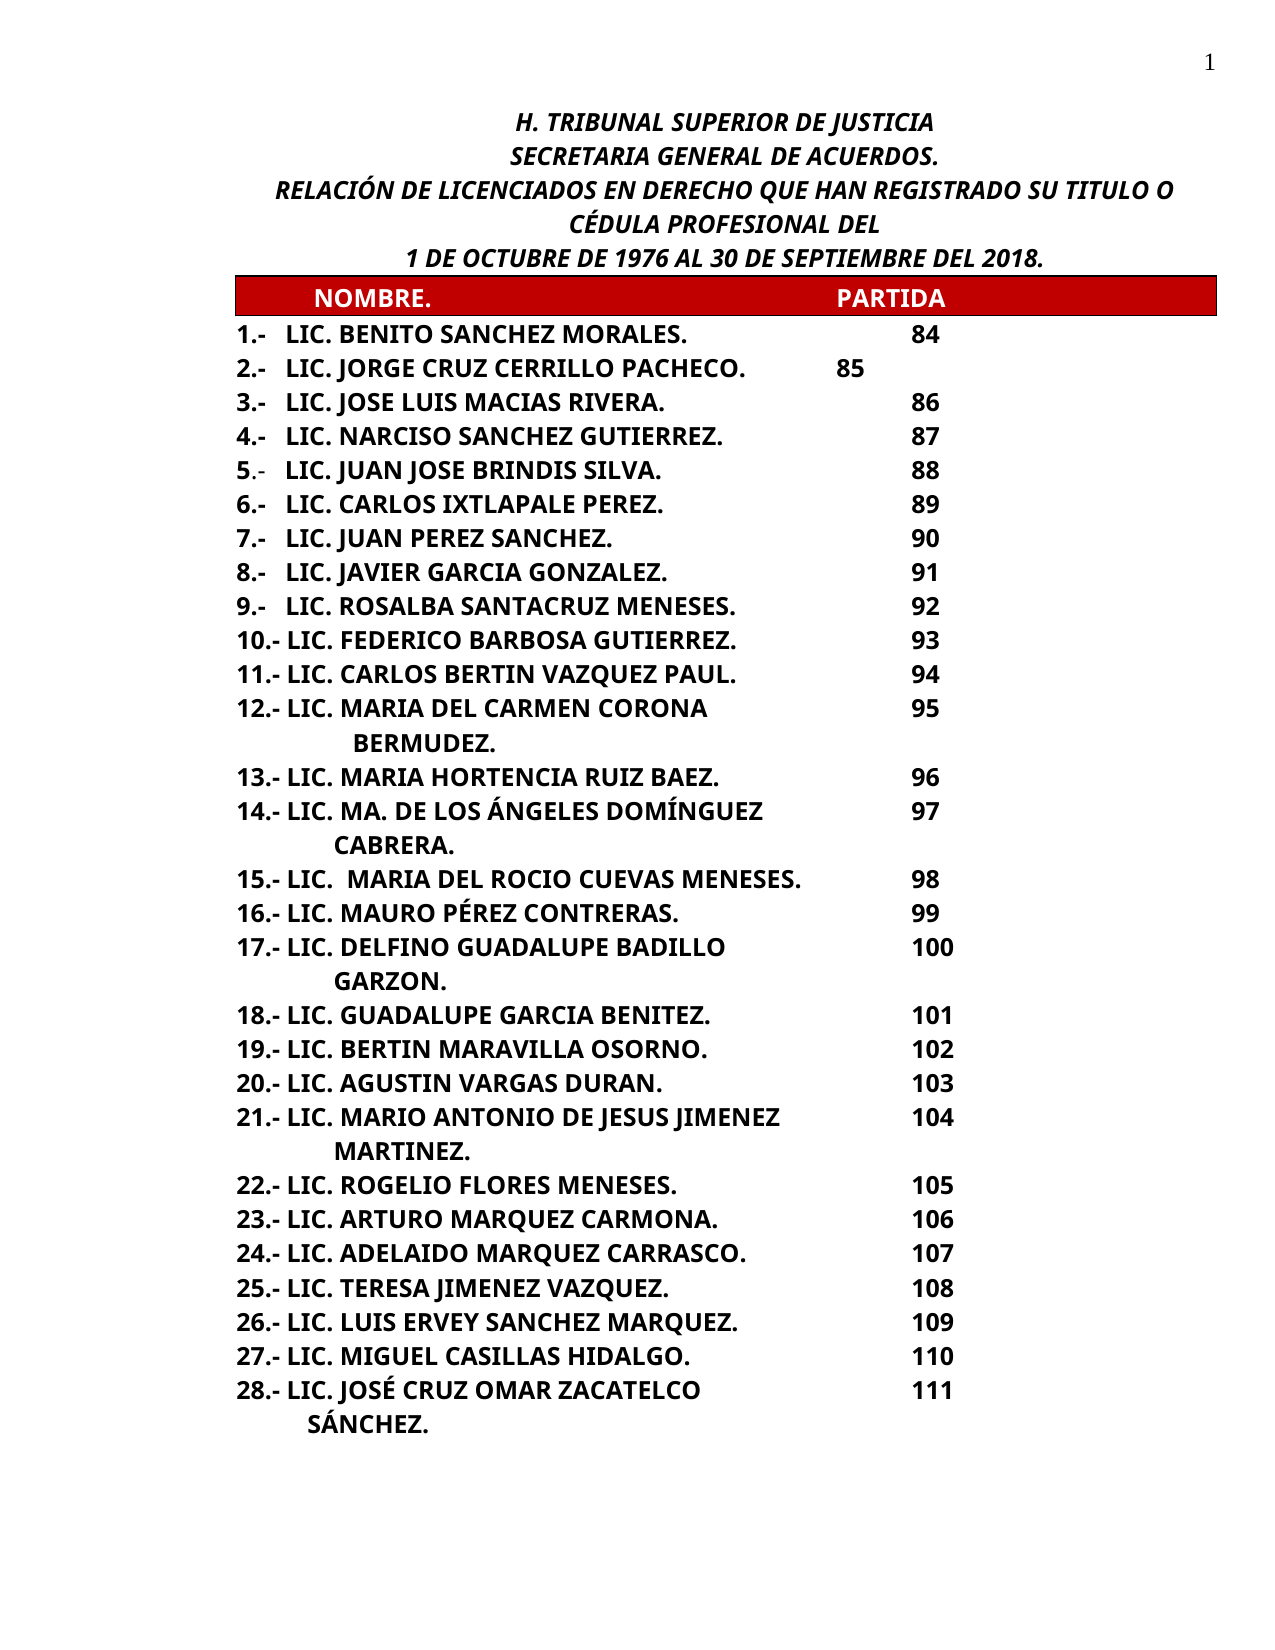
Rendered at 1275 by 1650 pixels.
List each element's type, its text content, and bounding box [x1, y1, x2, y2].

text GARZON. [236, 964, 1216, 998]
text 8.- LIC. JAVIER GARCIA GONZALEZ. 91 [236, 555, 1216, 589]
text 13.- LIC. MARIA HORTENCIA RUIZ BAEZ. 96 [236, 759, 1216, 793]
text 24.- LIC. ADELAIDO MARQUEZ CARRASCO. 107 [236, 1236, 1216, 1270]
text 26.- LIC. LUIS ERVEY SANCHEZ MARQUEZ. 109 [236, 1304, 1216, 1338]
text 17.- LIC. DELFINO GUADALUPE BADILLO 100 [236, 929, 1216, 964]
text 5.- LIC. JUAN JOSE BRINDIS SILVA. 88 [236, 453, 1216, 487]
text 10.- LIC. FEDERICO BARBOSA GUTIERREZ. 93 [236, 623, 1216, 657]
text 1 DE OCTUBRE DE 1976 AL 30 DE SEPTIEMBRE DEL 2018. [236, 241, 1216, 275]
text RELACIÓN DE LICENCIADOS EN DERECHO QUE HAN REGISTRADO SU TITULO O CÉDULA PROFESIONAL DEL [236, 173, 1216, 241]
text 9.- LIC. ROSALBA SANTACRUZ MENESES. 92 [236, 589, 1216, 623]
text NOMBRE. PARTIDA [236, 277, 1216, 315]
text 6.- LIC. CARLOS IXTLAPALE PEREZ. 89 [236, 487, 1216, 521]
text MARTINEZ. [236, 1134, 1216, 1168]
text 23.- LIC. ARTURO MARQUEZ CARMONA. 106 [236, 1202, 1216, 1236]
text 1.- LIC. BENITO SANCHEZ MORALES. 84 [236, 316, 1216, 351]
text 25.- LIC. TERESA JIMENEZ VAZQUEZ. 108 [236, 1270, 1216, 1304]
text 7.- LIC. JUAN PEREZ SANCHEZ. 90 [236, 521, 1216, 555]
text 2.- LIC. JORGE CRUZ CERRILLO PACHECO. 85 [236, 351, 1216, 384]
text SECRETARIA GENERAL DE ACUERDOS. [236, 139, 1216, 173]
text SÁNCHEZ. [236, 1406, 1216, 1441]
text H. TRIBUNAL SUPERIOR DE JUSTICIA [236, 105, 1216, 139]
text BERMUDEZ. [236, 725, 1216, 759]
text 27.- LIC. MIGUEL CASILLAS HIDALGO. 110 [236, 1338, 1216, 1372]
text 11.- LIC. CARLOS BERTIN VAZQUEZ PAUL. 94 [236, 657, 1216, 691]
text 22.- LIC. ROGELIO FLORES MENESES. 105 [236, 1168, 1216, 1202]
text 28.- LIC. JOSÉ CRUZ OMAR ZACATELCO 111 [236, 1372, 1216, 1406]
text CABRERA. [236, 827, 1216, 861]
text 3.- LIC. JOSE LUIS MACIAS RIVERA. 86 [236, 384, 1216, 419]
text 20.- LIC. AGUSTIN VARGAS DURAN. 103 [236, 1066, 1216, 1100]
text 4.- LIC. NARCISO SANCHEZ GUTIERREZ. 87 [236, 419, 1216, 453]
text 16.- LIC. MAURO PÉREZ CONTRERAS. 99 [236, 896, 1216, 929]
text 15.- LIC. MARIA DEL ROCIO CUEVAS MENESES. 98 [236, 861, 1216, 896]
text 19.- LIC. BERTIN MARAVILLA OSORNO. 102 [236, 1032, 1216, 1066]
text 21.- LIC. MARIO ANTONIO DE JESUS JIMENEZ 104 [236, 1100, 1216, 1134]
text 12.- LIC. MARIA DEL CARMEN CORONA 95 [236, 691, 1216, 725]
text 18.- LIC. GUADALUPE GARCIA BENITEZ. 101 [236, 998, 1216, 1032]
text 14.- LIC. MA. DE LOS ÁNGELES DOMÍNGUEZ 97 [236, 793, 1216, 827]
